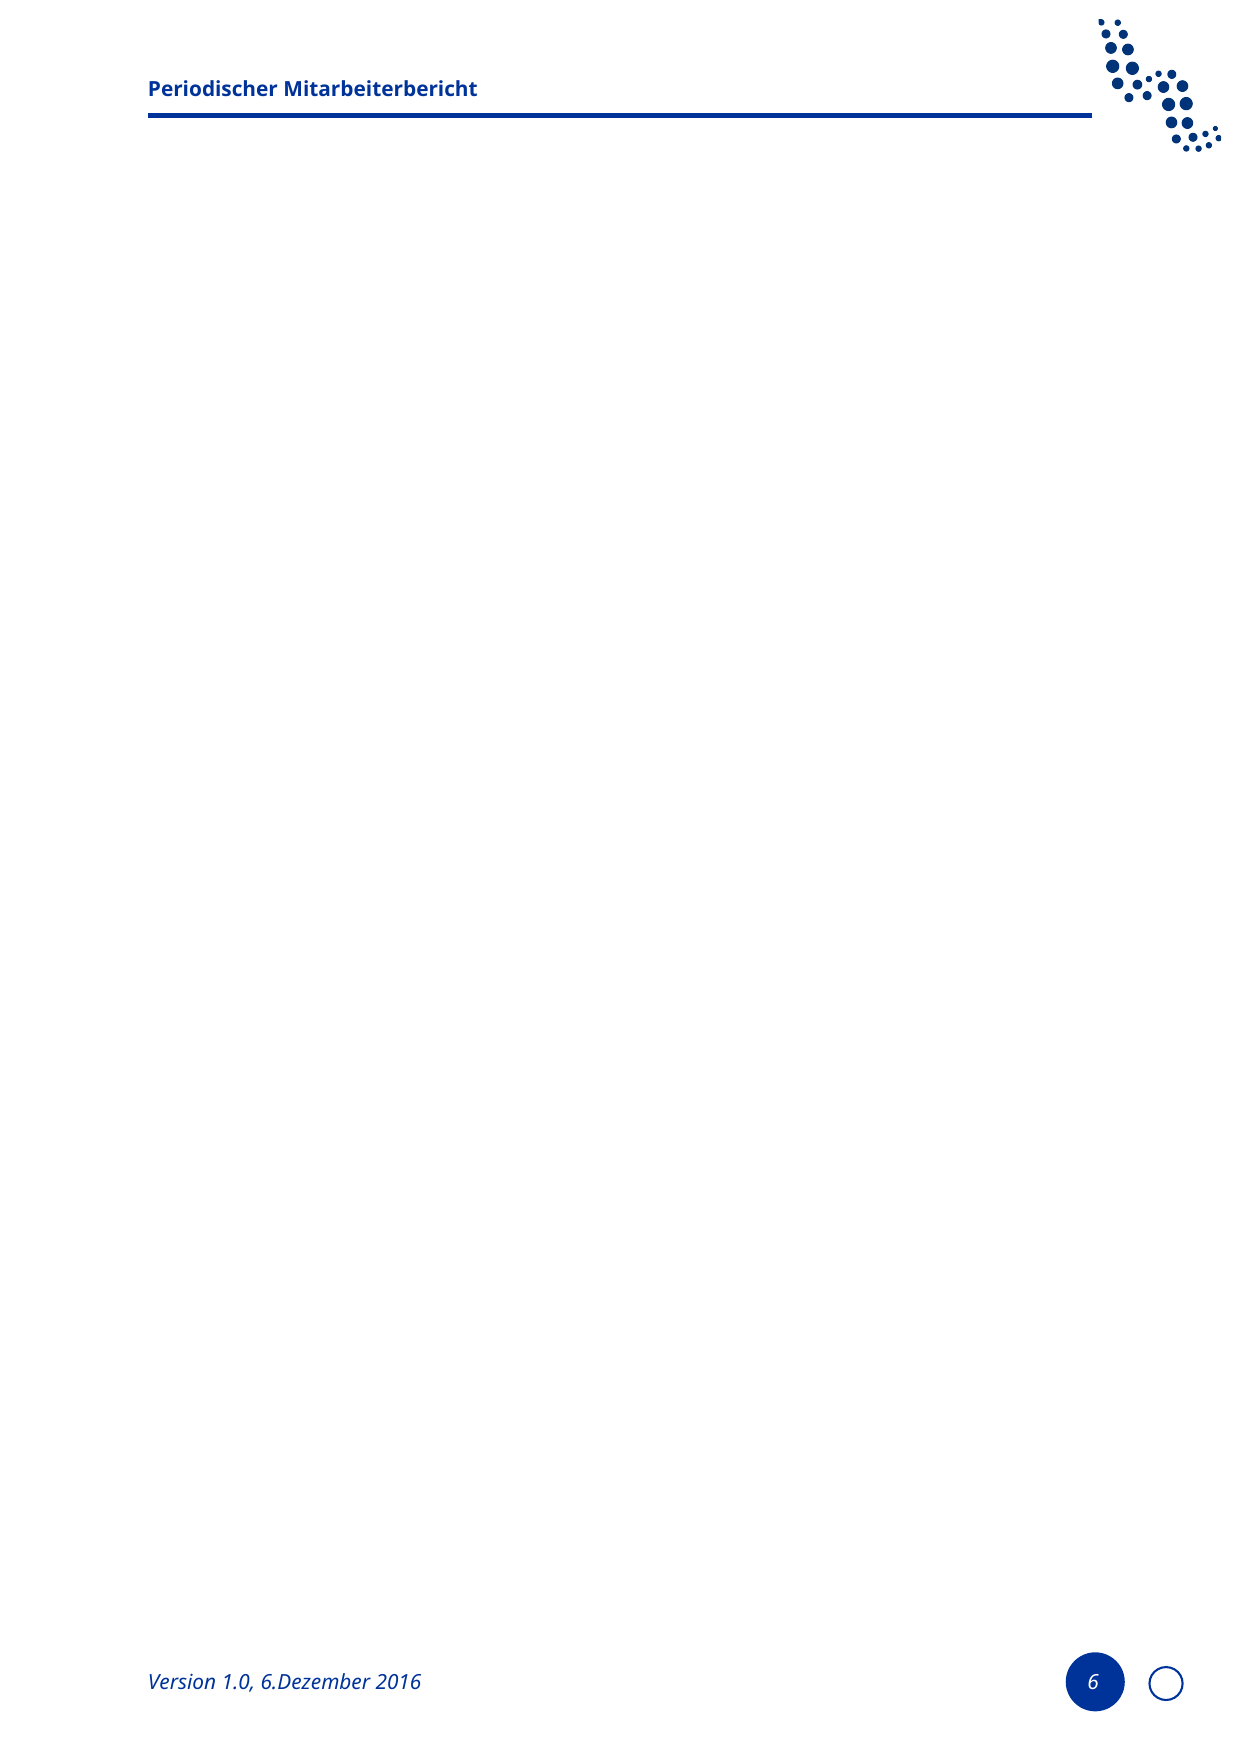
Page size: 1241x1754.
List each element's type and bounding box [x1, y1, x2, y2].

picture [1098, 19, 1222, 152]
